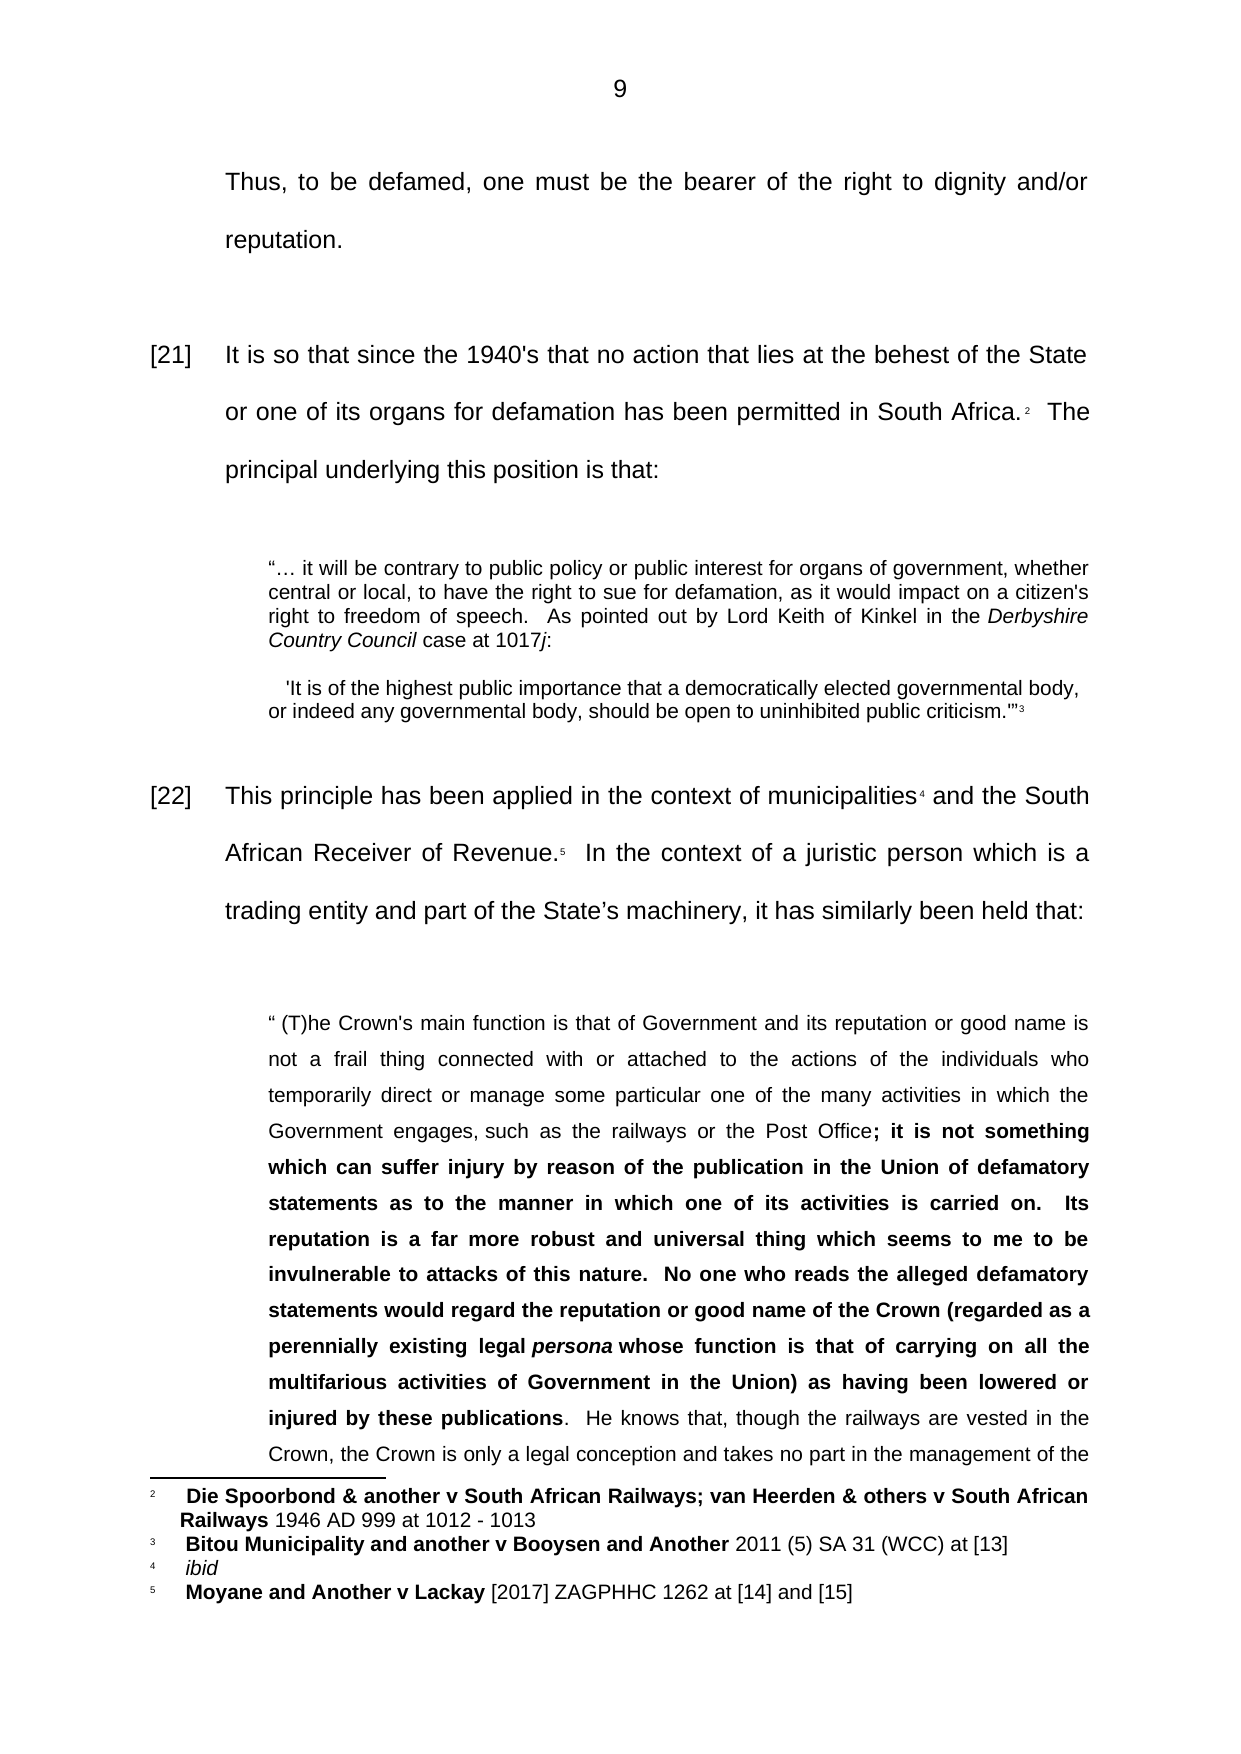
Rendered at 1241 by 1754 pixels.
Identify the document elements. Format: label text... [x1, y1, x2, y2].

text “… it will be contrary to public policy or public interest for organs of government, whether central or local, to have the right to sue for defamation, as it would impact on a citizen's right to freedom of speech. As pointed out by Lord Keith of Kinkel in the Derbyshire Country Council case at 1017j: [268, 556, 1090, 651]
list [21] It is so that since the 1940's that no action that lies at the behest of the State or one of its organs for defamation has been permitted in South Africa. The principal underlying this position is that: [150, 340, 1090, 484]
text 'It is of the highest public importance that a democratically elected governmental body, or indeed any governmental body, should be open to uninhibited public criticism.'” [268, 675, 1090, 723]
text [268, 1011, 1090, 1466]
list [150, 167, 1090, 254]
list [22] This principle has been applied in the context of municipalities and the South African Receiver of Revenue. In the context of a juristic person which is a trading entity and part of the State’s machinery, it has similarly been held that: [150, 781, 1090, 924]
